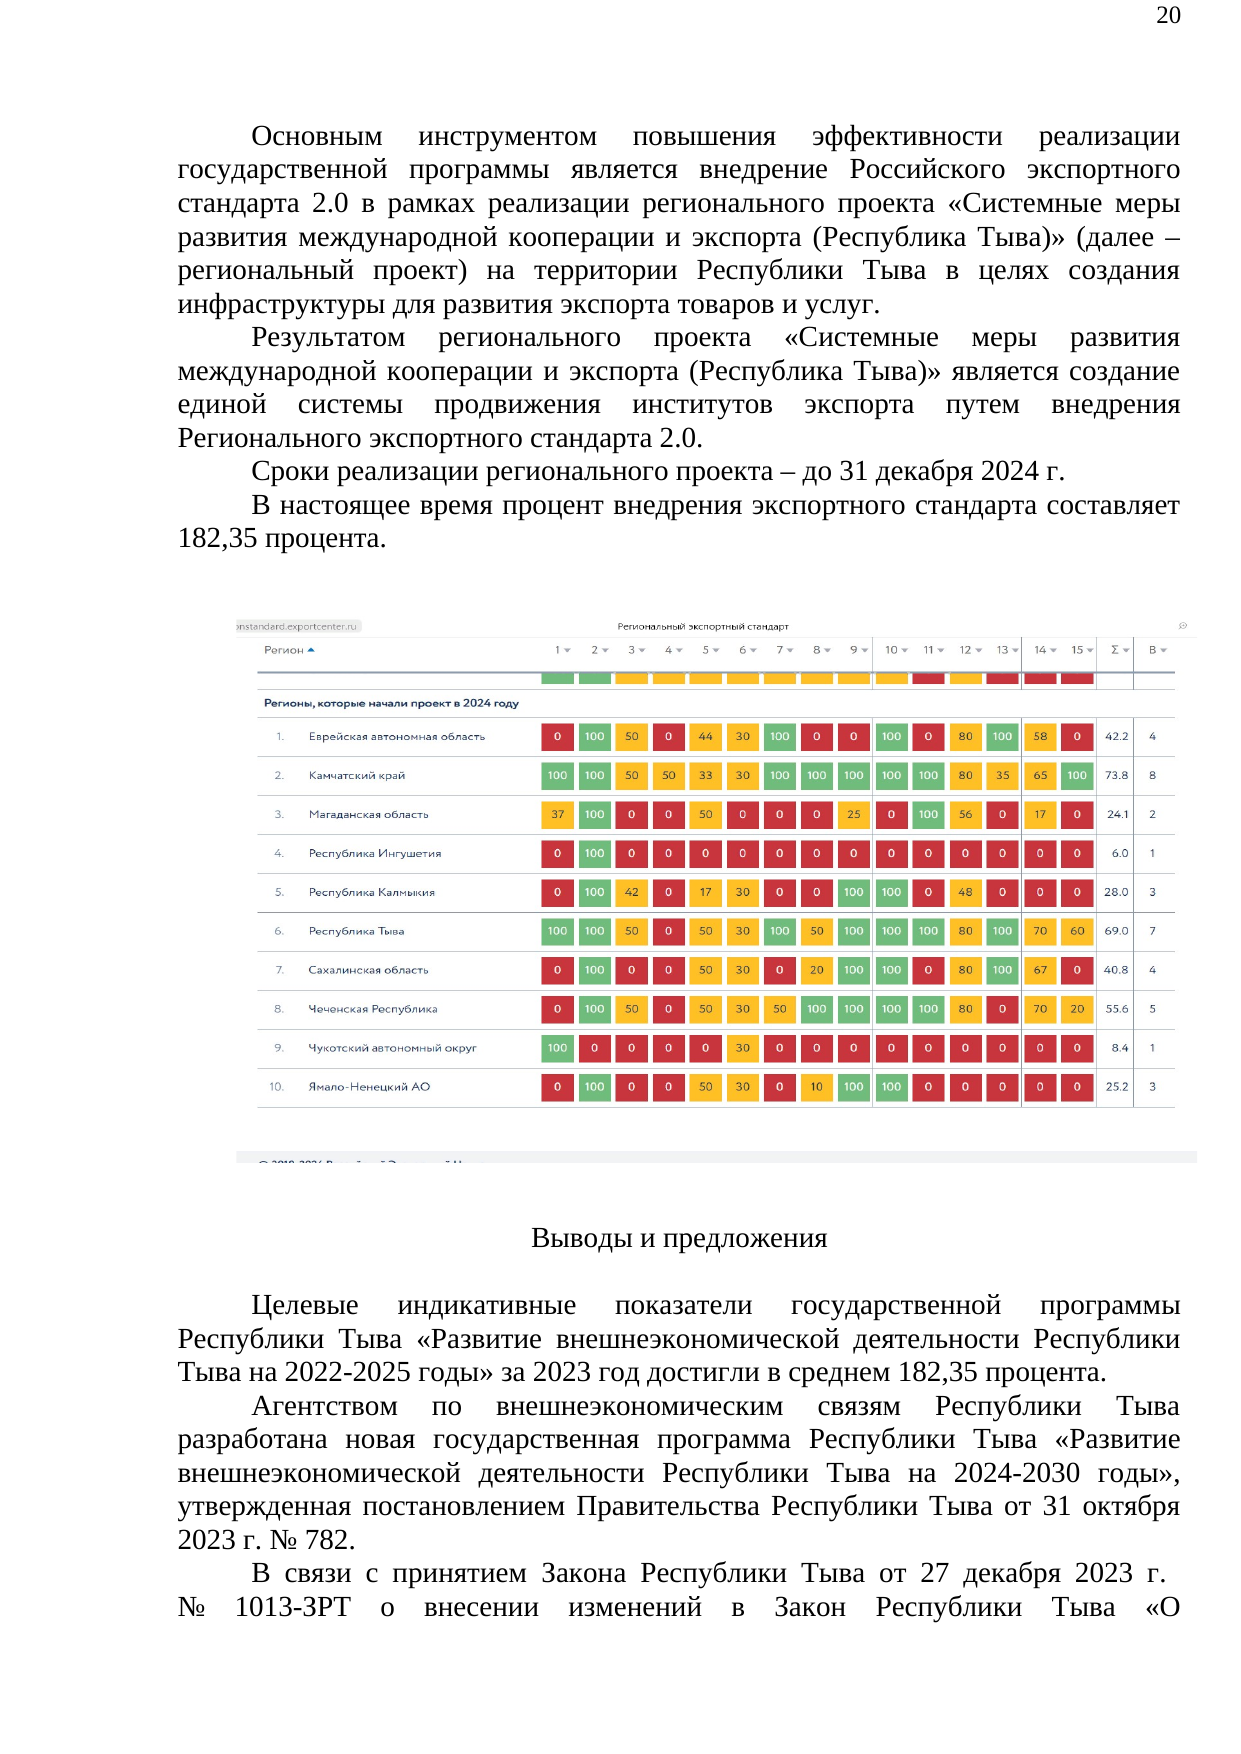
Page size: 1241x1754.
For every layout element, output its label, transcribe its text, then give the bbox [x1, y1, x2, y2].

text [177, 1556, 1181, 1623]
text Выводы и предложения [177, 1220, 1181, 1254]
text Сроки реализации регионального проекта – до 31 декабря 2024 г. [177, 453, 1181, 487]
text Результатом регионального проекта «Системные меры развития международной кооперации и экспорта (Республика Тыва)» является создание единой системы продвижения институтов экспорта путем внедрения Регионального экспортного стандарта 2.0. [177, 319, 1181, 453]
text Целевые индикативные показатели государственной программы Республики Тыва «Развитие внешнеэкономической деятельности Республики Тыва на 2022-2025 годы» за 2023 год достигли в среднем 182,35 процента. [177, 1287, 1181, 1388]
text В настоящее время процент внедрения экспортного стандарта составляет 182,35 процента. [177, 487, 1181, 554]
text Основным инструментом повышения эффективности реализации государственной программы является внедрение Российского экспортного стандарта 2.0 в рамках реализации регионального проекта «Системные меры развития международной кооперации и экспорта (Республика Тыва)» (далее – региональный проект) на территории Республики Тыва в целях создания инфраструктуры для развития экспорта товаров и услуг. [177, 118, 1181, 319]
picture [236, 616, 1198, 1163]
text Агентством по внешнеэкономическим связям Республики Тыва разработана новая государственная программа Республики Тыва «Развитие внешнеэкономической деятельности Республики Тыва на 2024-2030 годы», утвержденная постановлением Правительства Республики Тыва от 31 октября 2023 г. № 782. [177, 1388, 1181, 1556]
